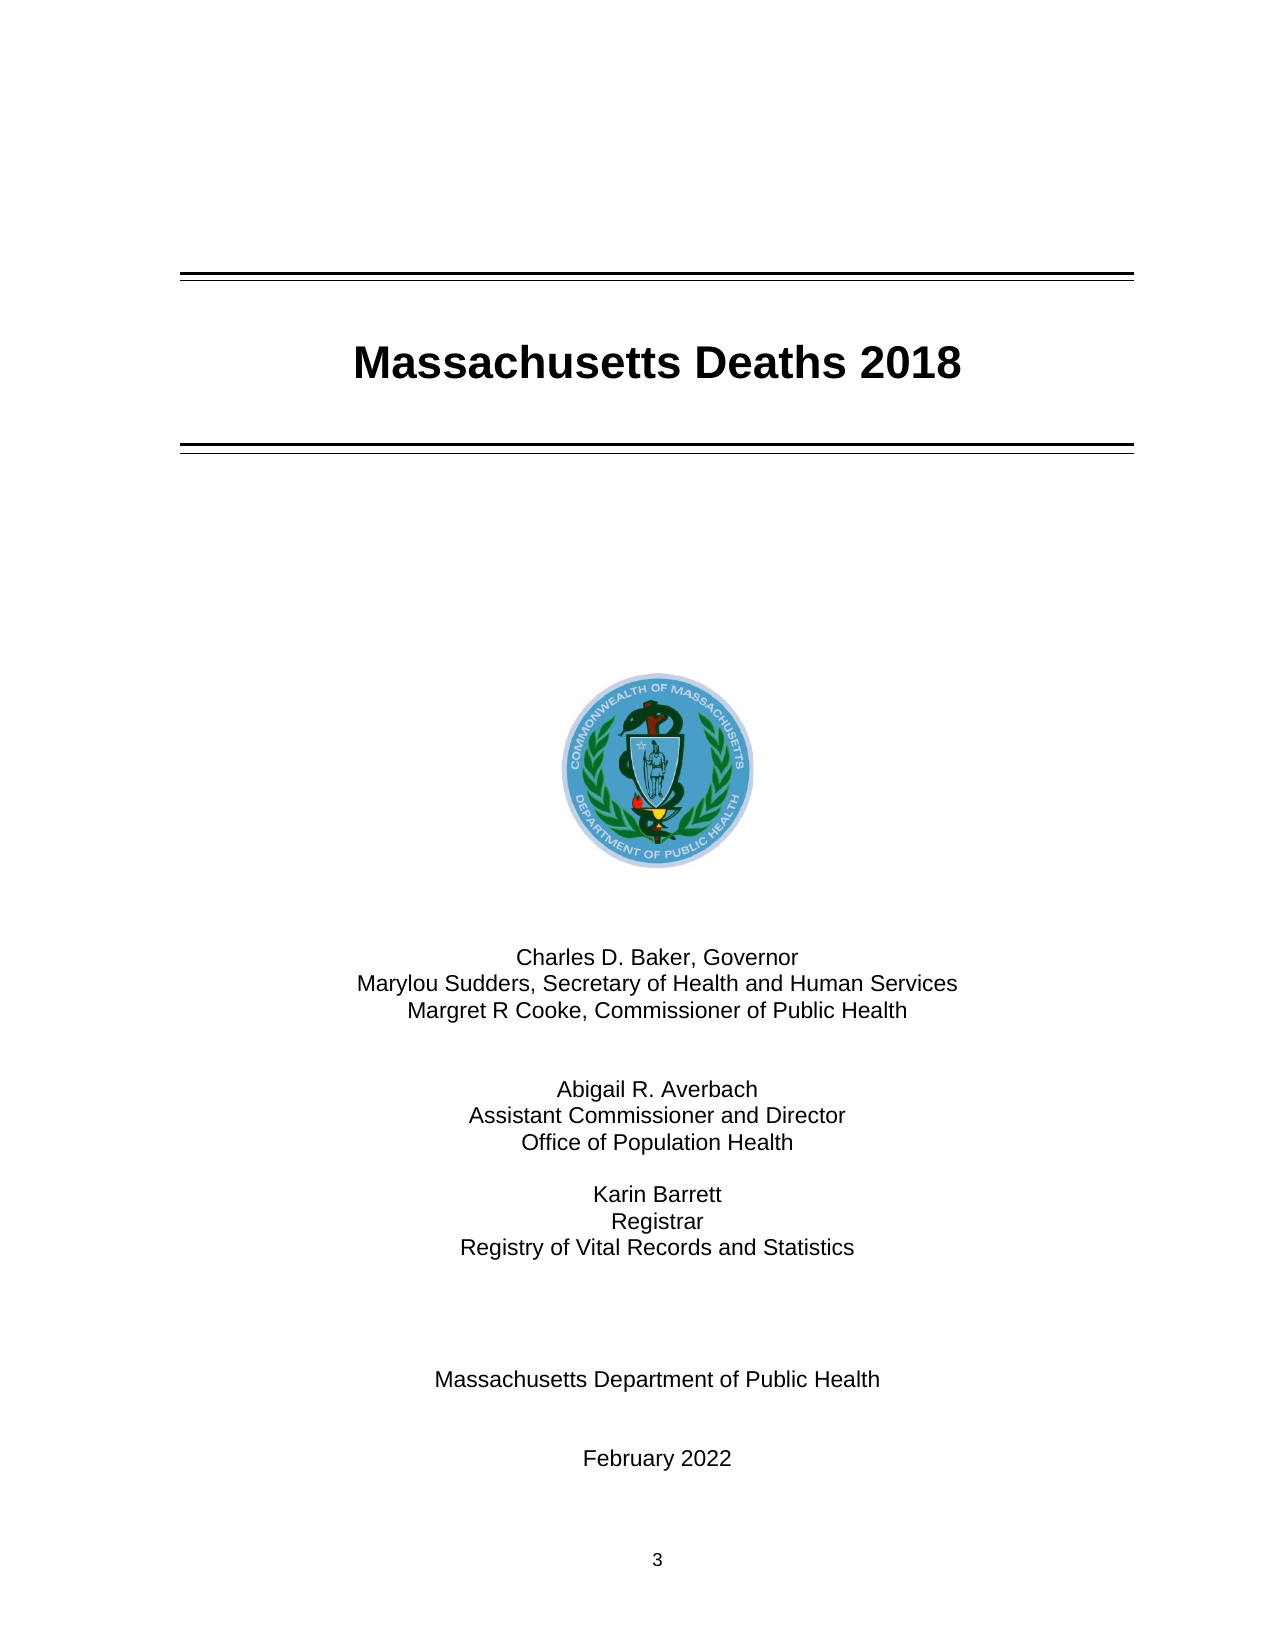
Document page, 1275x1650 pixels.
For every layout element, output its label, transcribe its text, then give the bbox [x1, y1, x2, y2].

text Abigail R. Averbach [180, 1076, 1134, 1102]
text Registrar [180, 1208, 1134, 1234]
text Charles D. Baker, Governor [180, 944, 1134, 970]
text Massachusetts Deaths 2018 [180, 336, 1134, 388]
text Registry of Vital Records and Statistics [180, 1234, 1134, 1260]
text February 2022 [180, 1445, 1134, 1471]
picture [561, 673, 754, 868]
text Assistant Commissioner and Director [180, 1102, 1134, 1128]
text Karin Barrett [180, 1181, 1134, 1208]
text Office of Population Health [180, 1128, 1134, 1155]
text Marylou Sudders, Secretary of Health and Human Services [180, 970, 1134, 997]
text Massachusetts Department of Public Health [180, 1366, 1134, 1392]
text Margret R Cooke, Commissioner of Public Health [180, 997, 1134, 1023]
